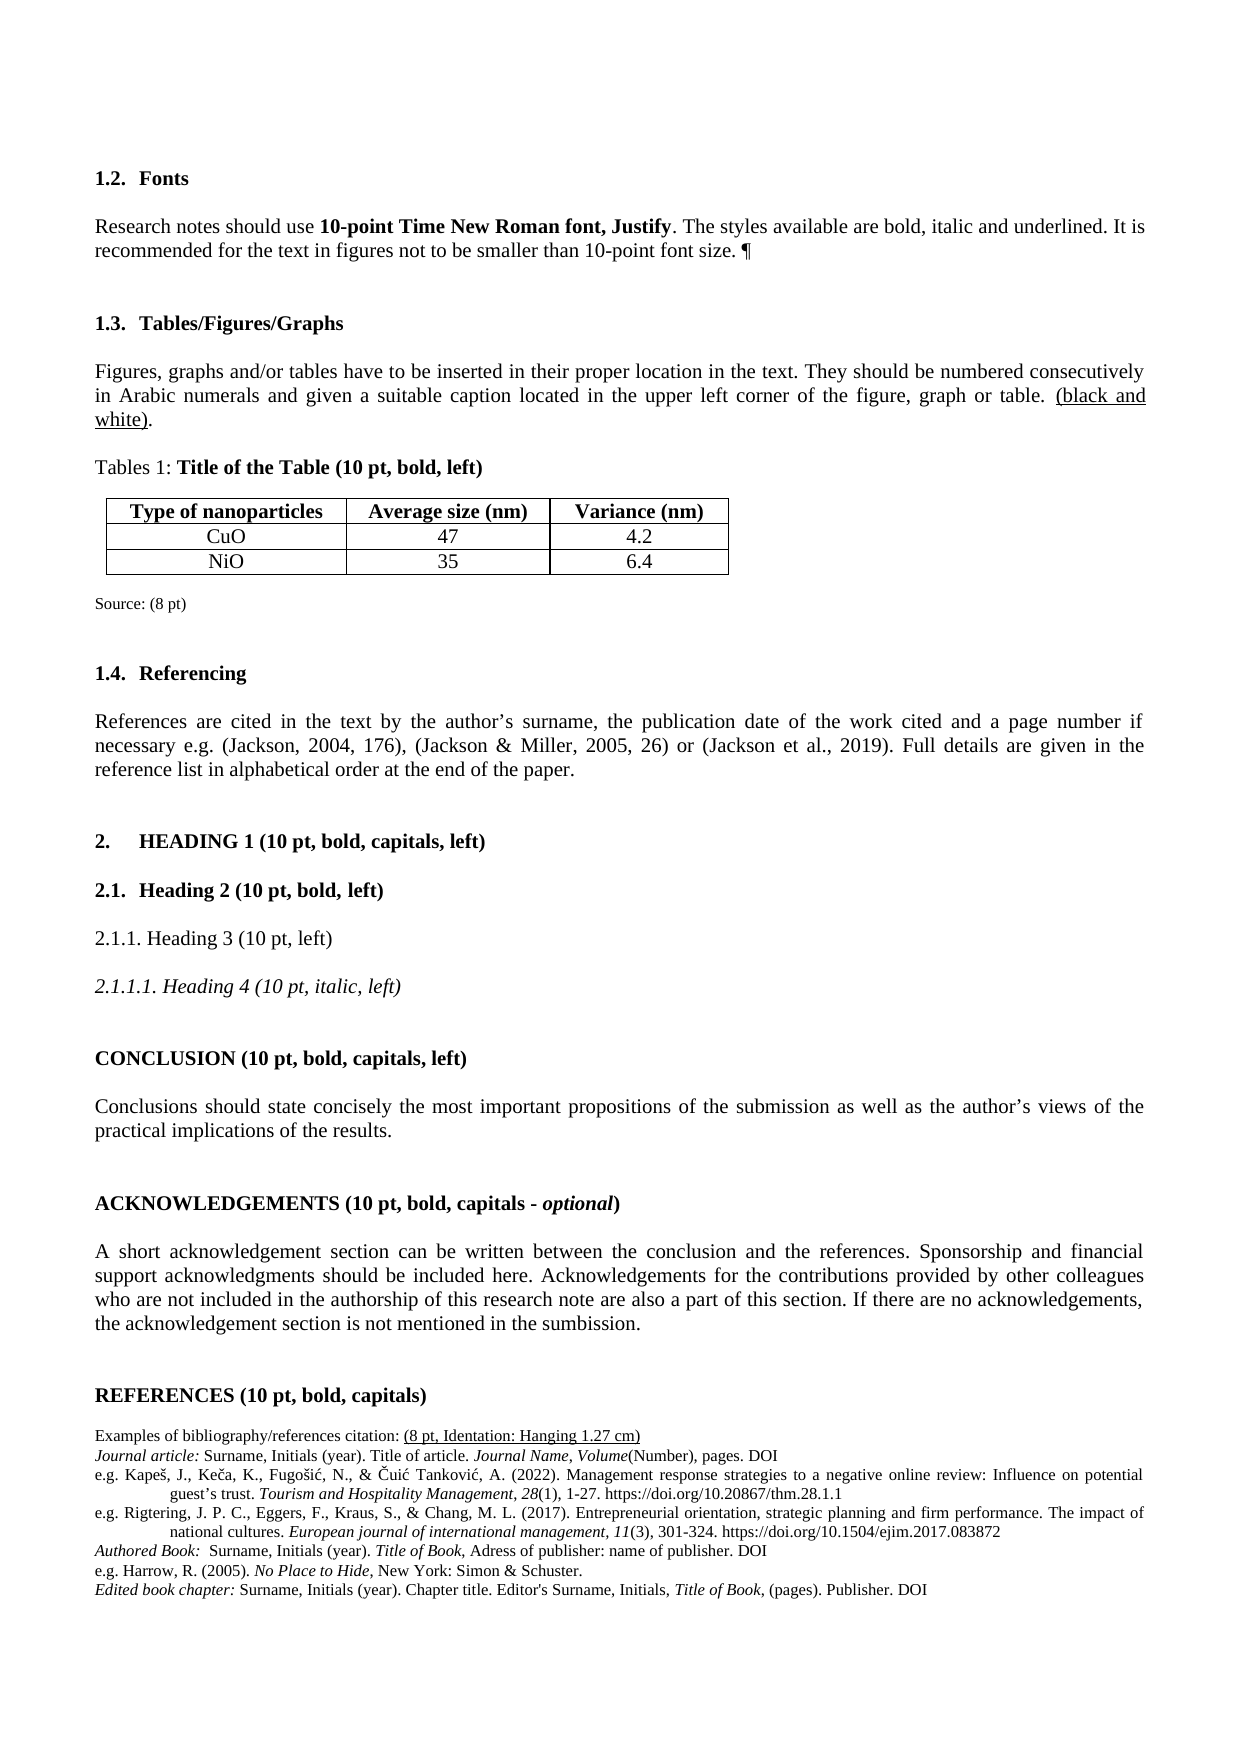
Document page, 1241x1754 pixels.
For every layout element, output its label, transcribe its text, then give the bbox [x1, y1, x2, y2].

text 2.1.1. Heading 3 (10 pt, left) [94, 926, 1146, 950]
table_cell 6.4 [551, 550, 728, 573]
text Figures, graphs and/or tables have to be inserted in their proper location in the text. They should be numbered consecutively in Arabic numerals and given a suitable caption located in the upper left corner of the figure, graph or table. (black and white). [94, 359, 1146, 431]
table_header Variance (nm) [551, 499, 728, 523]
text A short acknowledgement section can be written between the conclusion and the references. Sponsorship and financial support acknowledgments should be included here. Acknowledgements for the contributions provided by other colleagues who are not included in the authorship of this research note are also a part of this section. If there are no acknowledgements, the acknowledgement section is not mentioned in the sumbission. [94, 1238, 1146, 1335]
text 2.1.1.1. Heading 4 (10 pt, italic, left) [94, 974, 1146, 998]
table_cell 47 [347, 524, 549, 548]
table_header Type of nanoparticles [107, 499, 346, 523]
list HEADING 1 (10 pt, bold, capitals, left) [94, 829, 1146, 853]
table_cell 35 [347, 550, 549, 573]
text Authored Book: Surname, Initials (year). Title of Book, Adress of publisher: name of publisher. DOI [94, 1541, 1146, 1560]
text Conclusions should state concisely the most important propositions of the submission as well as the author’s views of the practical implications of the results. [94, 1094, 1146, 1142]
table_header Average size (nm) [347, 499, 549, 523]
text Tables 1: Title of the Table (10 pt, bold, left) [94, 455, 1146, 479]
text e.g. Rigtering, J. P. C., Eggers, F., Kraus, S., & Chang, M. L. (2017). Entrepreneurial orientation, strategic planning and firm performance. The impact of national cultures. European journal of international management, 11(3), 301-324. https://doi.org/10.1504/ejim.2017.083872 [94, 1503, 1146, 1541]
table_cell NiO [107, 550, 346, 573]
text CONCLUSION (10 pt, bold, capitals, left) [94, 1046, 1146, 1070]
text Research notes should use 10-point Time New Roman font, Justify. The styles available are bold, italic and underlined. It is recommended for the text in figures not to be smaller than 10-point font size. ¶ [94, 214, 1146, 262]
text e.g. Harrow, R. (2005). No Place to Hide, New York: Simon & Schuster. [94, 1560, 1146, 1579]
text Examples of bibliography/references citation: (8 pt, Identation: Hanging 1.27 cm) [94, 1426, 1146, 1445]
text Journal article: Surname, Initials (year). Title of article. Journal Name, Volume(Number), pages. DOI [94, 1445, 1146, 1464]
list Fonts [94, 166, 1146, 190]
list Tables/Figures/Graphs [94, 311, 1146, 335]
text REFERENCES (10 pt, bold, capitals) [94, 1383, 1146, 1407]
list Referencing [94, 661, 1146, 685]
text e.g. Kapeš, J., Keča, K., Fugošić, N., & Čuić Tanković, A. (2022). Management response strategies to a negative online review: Influence on potential guest’s trust. Tourism and Hospitality Management, 28(1), 1-27. https://doi.org/10.20867/thm.28.1.1 [94, 1464, 1146, 1503]
text Source: (8 pt) [94, 594, 1146, 613]
text ACKNOWLEDGEMENTS (10 pt, bold, capitals - optional) [94, 1190, 1146, 1214]
table_cell 4.2 [551, 524, 728, 548]
table_cell CuO [107, 524, 346, 548]
text Edited book chapter: Surname, Initials (year). Chapter title. Editor's Surname, Initials, Title of Book, (pages). Publisher. DOI [94, 1579, 1146, 1599]
text References are cited in the text by the author’s surname, the publication date of the work cited and a page number if necessary e.g. (Jackson, 2004, 176), (Jackson & Miller, 2005, 26) or (Jackson et al., 2019). Full details are given in the reference list in alphabetical order at the end of the paper. [94, 709, 1146, 781]
list Heading 2 (10 pt, bold, left) [94, 878, 1146, 902]
